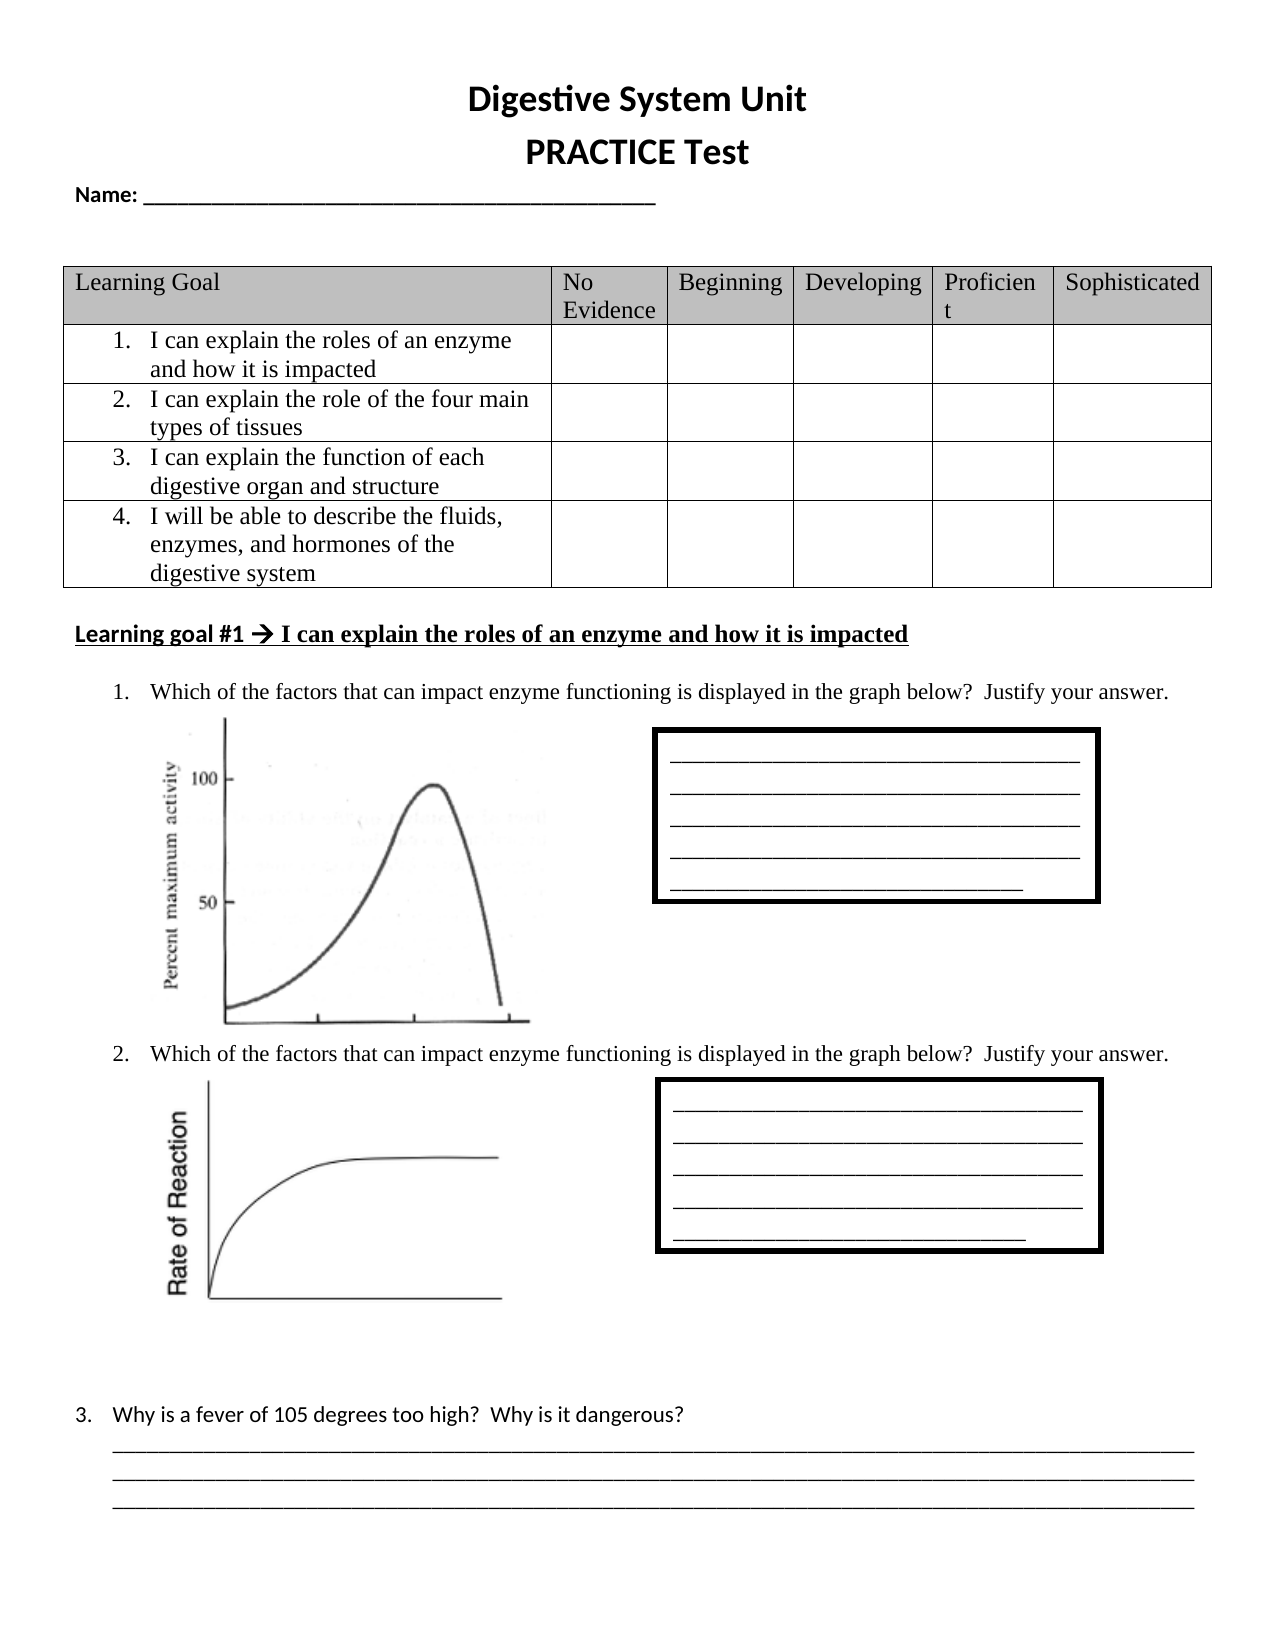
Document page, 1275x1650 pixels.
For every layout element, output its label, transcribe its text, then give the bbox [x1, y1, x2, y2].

table_cell [933, 501, 1053, 587]
table_cell [668, 325, 793, 383]
table_cell I will be able to describe the fluids, enzymes, and hormones of the digestive system [64, 501, 551, 587]
table_cell [1054, 442, 1211, 500]
table_cell [1054, 384, 1211, 441]
table_cell [794, 325, 932, 383]
table_cell [794, 442, 932, 500]
table_cell [552, 384, 667, 441]
text Learning goal #1 I can explain the roles of an enzyme and how it is impacted [75, 619, 1200, 649]
list Which of the factors that can impact enzyme functioning is displayed in the graph below? Justify your answer. [112, 678, 1200, 704]
table_header Learning Goal [64, 267, 551, 324]
table_cell [794, 501, 932, 587]
picture [150, 1079, 504, 1308]
text Digestive System Unit [75, 75, 1200, 121]
table_header Sophisticated [1054, 267, 1211, 324]
table_cell I can explain the roles of an enzyme and how it is impacted [64, 325, 551, 383]
table_cell [1054, 501, 1211, 587]
table_cell I can explain the function of each digestive organ and structure [64, 442, 551, 500]
table_cell [552, 501, 667, 587]
text Name: _____________________________________________ [75, 180, 1200, 208]
table_cell [552, 325, 667, 383]
text PRACTICE Test [75, 128, 1200, 173]
table_cell [552, 442, 667, 500]
table_header Proficient [933, 267, 1053, 324]
table_cell [794, 384, 932, 441]
table_header Beginning [668, 267, 793, 324]
table_header Developing [794, 267, 932, 324]
list Why is a fever of 105 degrees too high? Why is it dangerous? _____________________________________________________________________________________________________________________________________________________________________________________________________________________________________________________________________________________________ [75, 1400, 1200, 1512]
table_header No Evidence [552, 267, 667, 324]
table_cell [1054, 325, 1211, 383]
table_cell [668, 501, 793, 587]
table_cell I can explain the role of the four main types of tissues [64, 384, 551, 441]
table_cell [933, 442, 1053, 500]
list Which of the factors that can impact enzyme functioning is displayed in the graph below? Justify your answer. [112, 1040, 1200, 1066]
table_cell [668, 384, 793, 441]
table_cell [933, 384, 1053, 441]
table_cell [668, 442, 793, 500]
picture [150, 717, 547, 1026]
table_cell [933, 325, 1053, 383]
